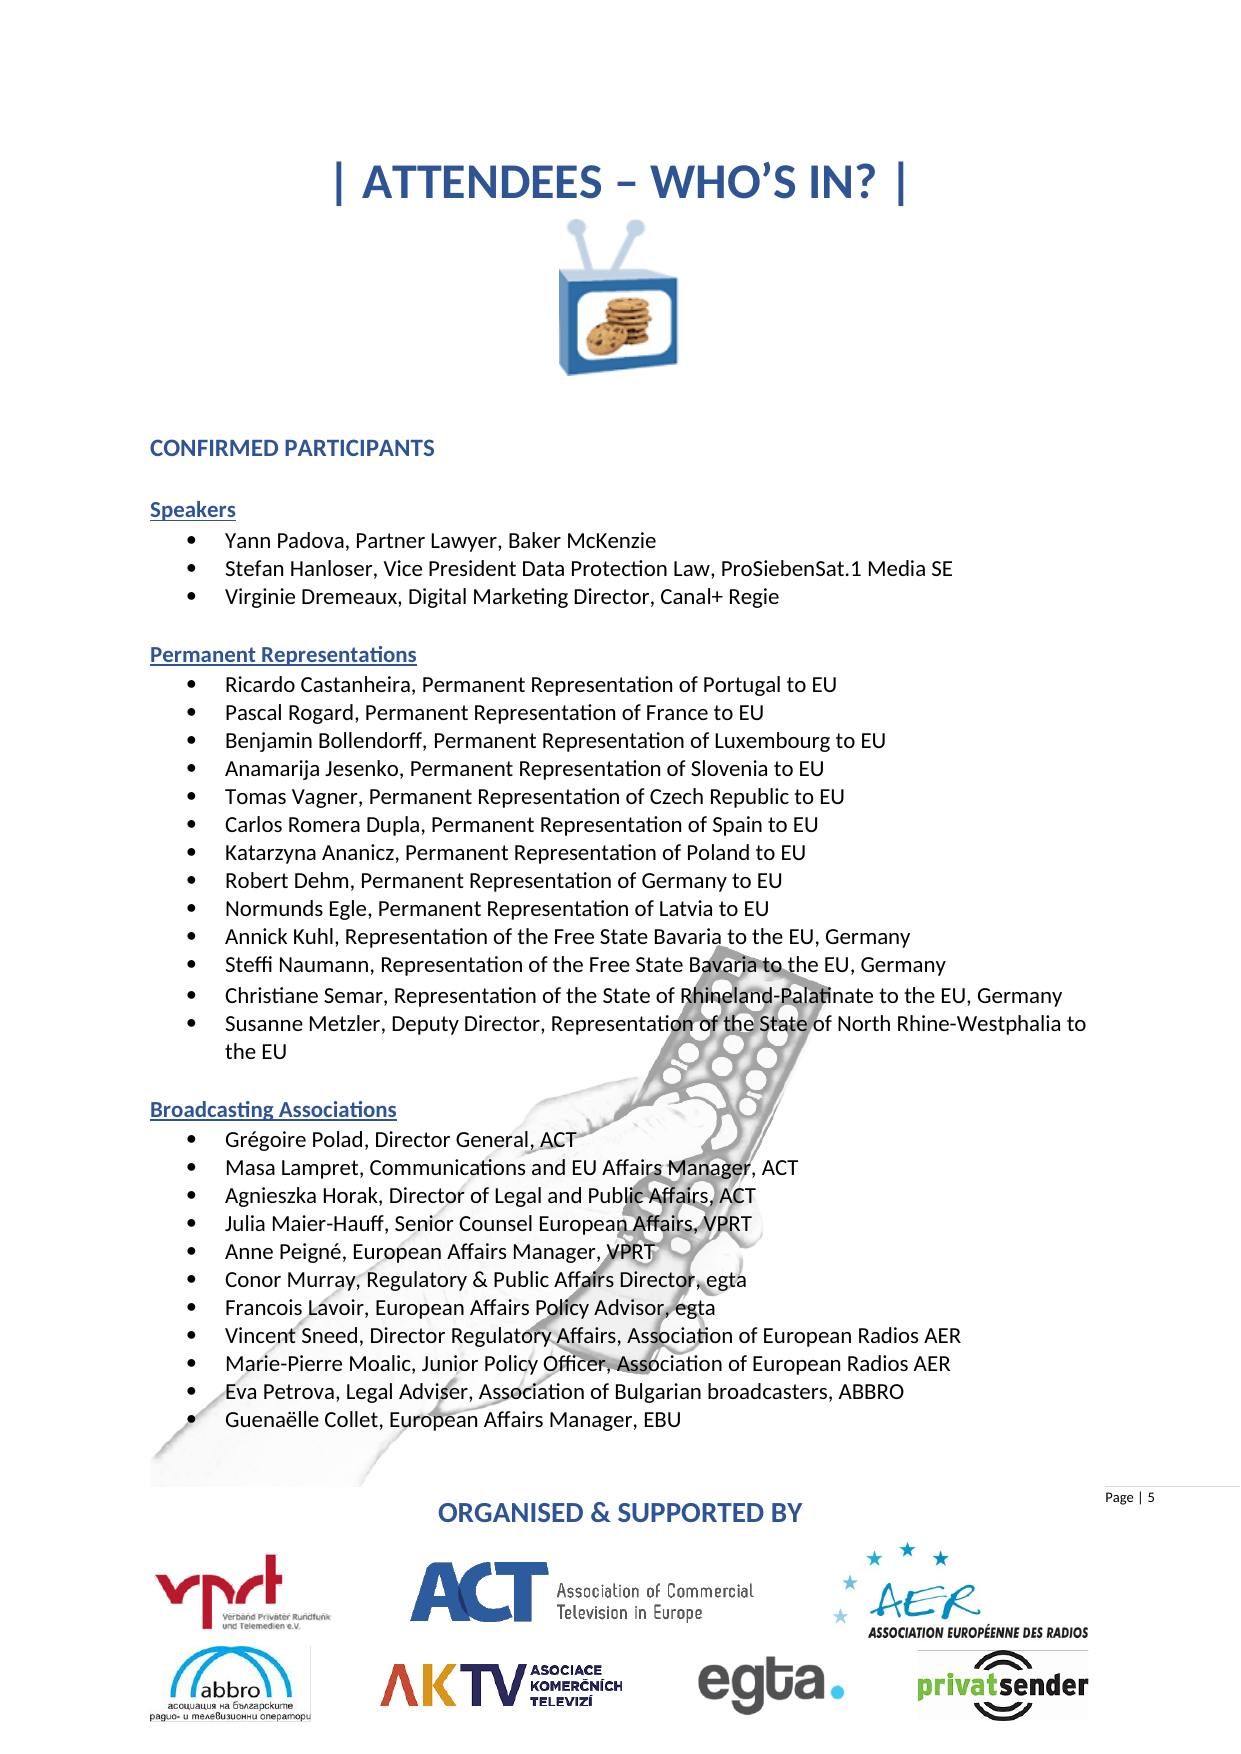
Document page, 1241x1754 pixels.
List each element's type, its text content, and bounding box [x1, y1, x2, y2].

list Pascal Rogard, Permanent Representation of France to EU [187, 698, 1090, 726]
list Conor Murray, Regulatory & Public Affairs Director, egta [187, 1265, 1090, 1293]
text CONFIRMED PARTICIPANTS [150, 432, 1090, 463]
text Broadcasting Associations [150, 1065, 1090, 1123]
list Agnieszka Horak, Director of Legal and Public Affairs, ACT [187, 1181, 1090, 1209]
picture [692, 1650, 850, 1720]
list Carlos Romera Dupla, Permanent Representation of Spain to EU [187, 810, 1090, 838]
list Annick Kuhl, Representation of the Free State Bavaria to the EU, Germany [187, 922, 1090, 951]
list Stefan Hanloser, Vice President Data Protection Law, ProSiebenSat.1 Media SE [187, 554, 1090, 582]
list Katarzyna Ananicz, Permanent Representation of Poland to EU [187, 838, 1090, 866]
list Marie-Pierre Moalic, Junior Policy Officer, Association of European Radios AER [187, 1349, 1090, 1377]
list Christiane Semar, Representation of the State of Rhineland-Palatinate to the EU, Germany [187, 981, 1090, 1009]
list Virginie Dremeaux, Digital Marketing Director, Canal+ Regie [187, 582, 1090, 610]
picture [408, 1558, 755, 1626]
text | ATTENDEES – WHO’S IN? | [150, 150, 1090, 211]
list Vincent Sneed, Director Regulatory Affairs, Association of European Radios AER [187, 1321, 1090, 1349]
picture [826, 1540, 1090, 1641]
list Susanne Metzler, Deputy Director, Representation of the State of North Rhine-Westphalia to the EU [187, 1009, 1090, 1065]
list Julia Maier-Hauff, Senior Counsel European Affairs, VPRT [187, 1209, 1090, 1237]
list Masa Lampret, Communications and EU Affairs Manager, ACT [187, 1153, 1090, 1181]
list Steffi Naumann, Representation of the Free State Bavaria to the EU, Germany [187, 951, 1090, 978]
picture [150, 1548, 336, 1634]
text Permanent Representations [150, 640, 1090, 668]
list Yann Padova, Partner Lawyer, Baker McKenzie [187, 526, 1090, 554]
picture [559, 219, 680, 376]
list Anne Peigné, European Affairs Manager, VPRT [187, 1237, 1090, 1265]
list Francois Lavoir, European Affairs Policy Advisor, egta [187, 1293, 1090, 1321]
list Normunds Egle, Permanent Representation of Latvia to EU [187, 894, 1090, 922]
picture [150, 1646, 311, 1722]
text Speakers [150, 496, 1090, 524]
list Ricardo Castanheira, Permanent Representation of Portugal to EU [187, 670, 1090, 698]
list Tomas Vagner, Permanent Representation of Czech Republic to EU [187, 782, 1090, 810]
list Eva Petrova, Legal Adviser, Association of Bulgarian broadcasters, ABBRO [187, 1377, 1090, 1405]
list Anamarija Jesenko, Permanent Representation of Slovenia to EU [187, 754, 1090, 782]
list Guenaëlle Collet, European Affairs Manager, EBU [187, 1405, 1090, 1433]
list Robert Dehm, Permanent Representation of Germany to EU [187, 866, 1090, 894]
list Benjamin Bollendorff, Permanent Representation of Luxembourg to EU [187, 726, 1090, 754]
list Grégoire Polad, Director General, ACT [187, 1125, 1090, 1153]
